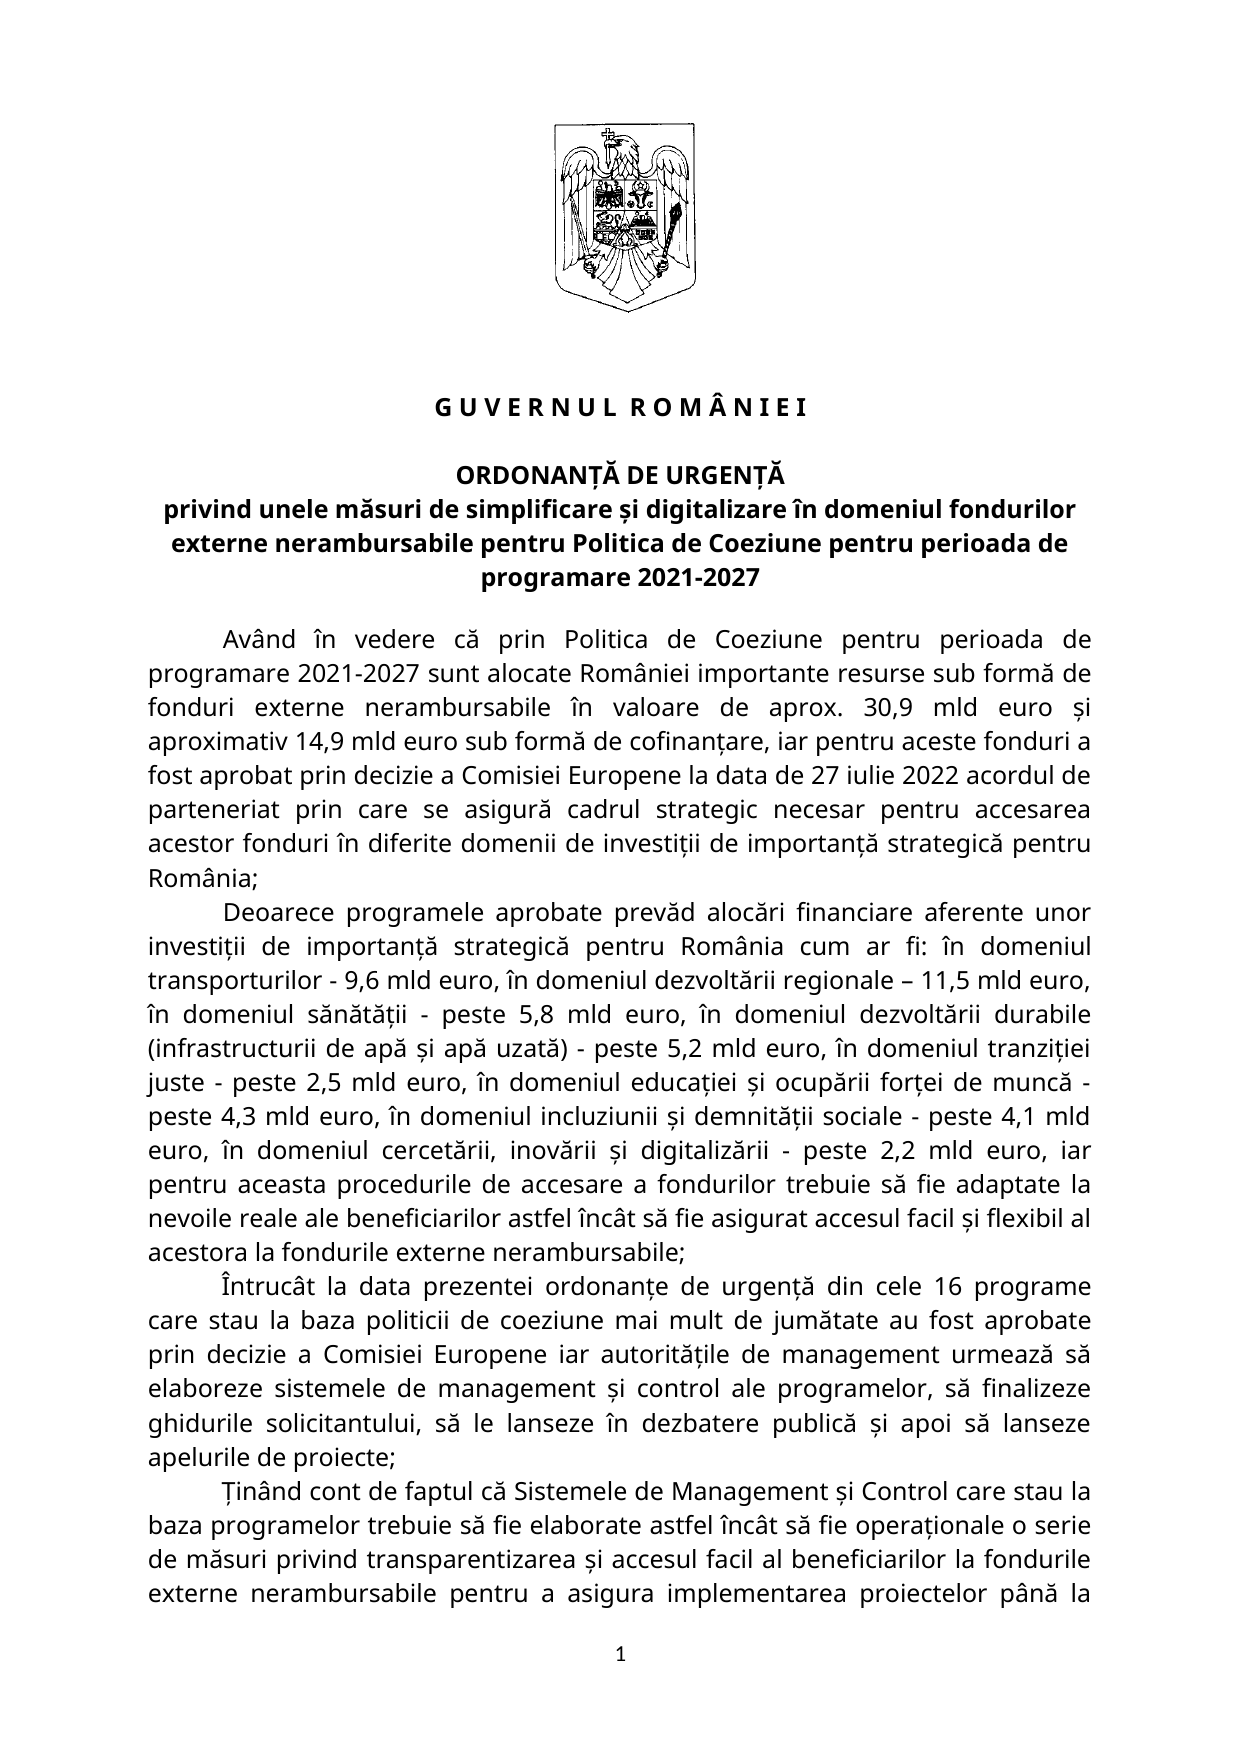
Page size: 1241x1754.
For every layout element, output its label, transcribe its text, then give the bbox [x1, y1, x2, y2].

picture [538, 118, 702, 322]
text ORDONANȚĂ DE URGENȚĂ [148, 457, 1093, 492]
text Având în vedere că prin Politica de Coeziune pentru perioada de programare 2021-2027 sunt alocate României importante resurse sub formă de fonduri externe nerambursabile în valoare de aprox. 30,9 mld euro și aproximativ 14,9 mld euro sub formă de cofinanțare, iar pentru aceste fonduri a fost aprobat prin decizie a Comisiei Europene la data de 27 iulie 2022 acordul de parteneriat prin care se asigură cadrul strategic necesar pentru accesarea acestor fonduri în diferite domenii de investiții de importanță strategică pentru România; [148, 622, 1093, 894]
text privind unele măsuri de simplificare și digitalizare în domeniul fondurilor externe nerambursabile pentru Politica de Coeziune pentru perioada de programare 2021-2027 [148, 492, 1093, 594]
text Deoarece programele aprobate prevăd alocări financiare aferente unor investiții de importanță strategică pentru România cum ar fi: în domeniul transporturilor - 9,6 mld euro, în domeniul dezvoltării regionale – 11,5 mld euro, în domeniul sănătății - peste 5,8 mld euro, în domeniul dezvoltării durabile (infrastructurii de apă și apă uzată) - peste 5,2 mld euro, în domeniul tranziției juste - peste 2,5 mld euro, în domeniul educației și ocupării forței de muncă - peste 4,3 mld euro, în domeniul incluziunii și demnității sociale - peste 4,1 mld euro, în domeniul cercetării, inovării și digitalizării - peste 2,2 mld euro, iar pentru aceasta procedurile de accesare a fondurilor trebuie să fie adaptate la nevoile reale ale beneficiarilor astfel încât să fie asigurat accesul facil și flexibil al acestora la fondurile externe nerambursabile; [148, 894, 1093, 1269]
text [148, 1473, 1093, 1609]
text G U V E R N U L R O M Â N I E I [148, 389, 1093, 423]
text Întrucât la data prezentei ordonanțe de urgență din cele 16 programe care stau la baza politicii de coeziune mai mult de jumătate au fost aprobate prin decizie a Comisiei Europene iar autoritățile de management urmează să elaboreze sistemele de management și control ale programelor, să finalizeze ghidurile solicitantului, să le lanseze în dezbatere publică și apoi să lanseze apelurile de proiecte; [148, 1269, 1093, 1473]
